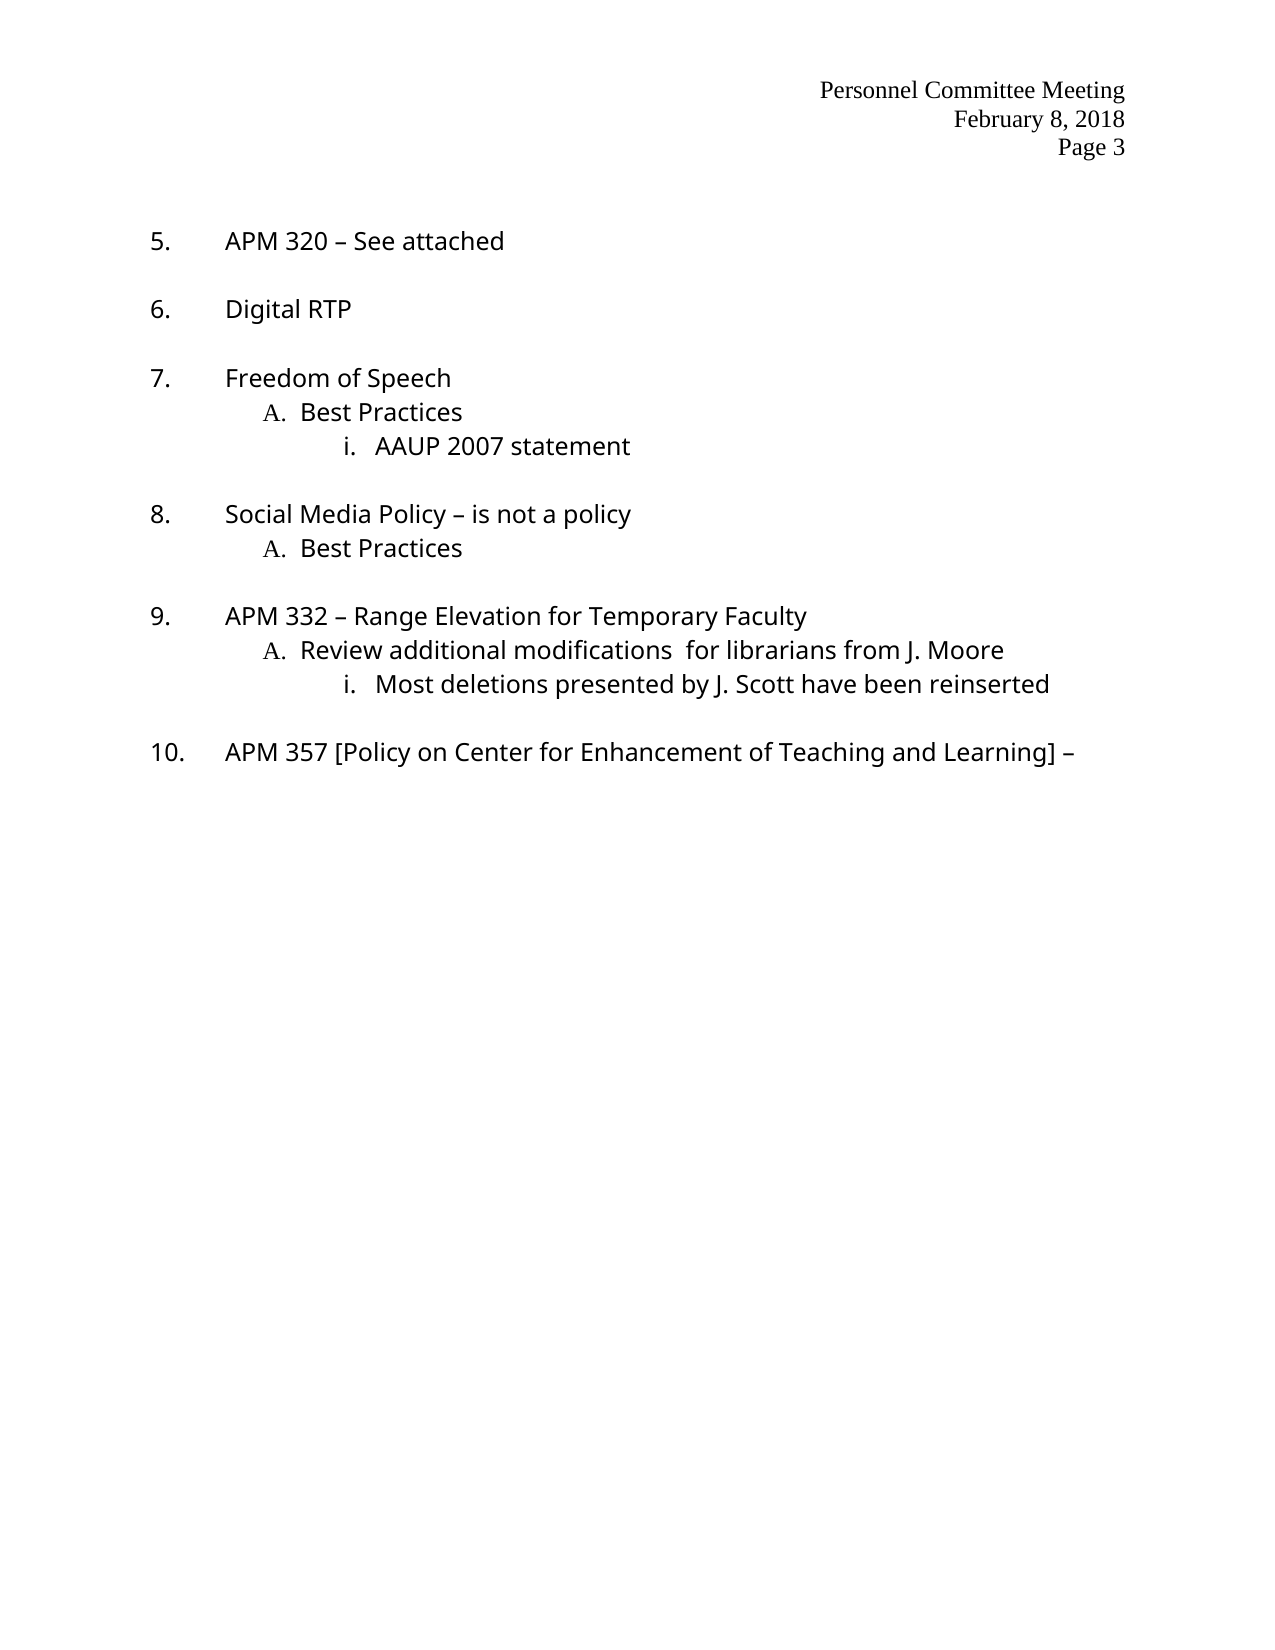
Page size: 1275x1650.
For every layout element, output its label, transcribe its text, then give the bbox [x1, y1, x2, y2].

list APM 332 – Range Elevation for Temporary Faculty [150, 599, 1125, 633]
list APM 357 [Policy on Center for Enhancement of Teaching and Learning] – [150, 735, 1125, 769]
list Best Practices [262, 394, 1125, 428]
list APM 320 – See attached [150, 224, 1125, 258]
list Freedom of Speech [150, 360, 1125, 394]
list Digital RTP [150, 292, 1125, 326]
list Review additional modifications for librarians from J. Moore [262, 633, 1125, 667]
list Best Practices [262, 531, 1125, 565]
list Social Media Policy – is not a policy [150, 497, 1125, 531]
list AAUP 2007 statement [356, 428, 1125, 462]
list Most deletions presented by J. Scott have been reinserted [356, 667, 1125, 701]
